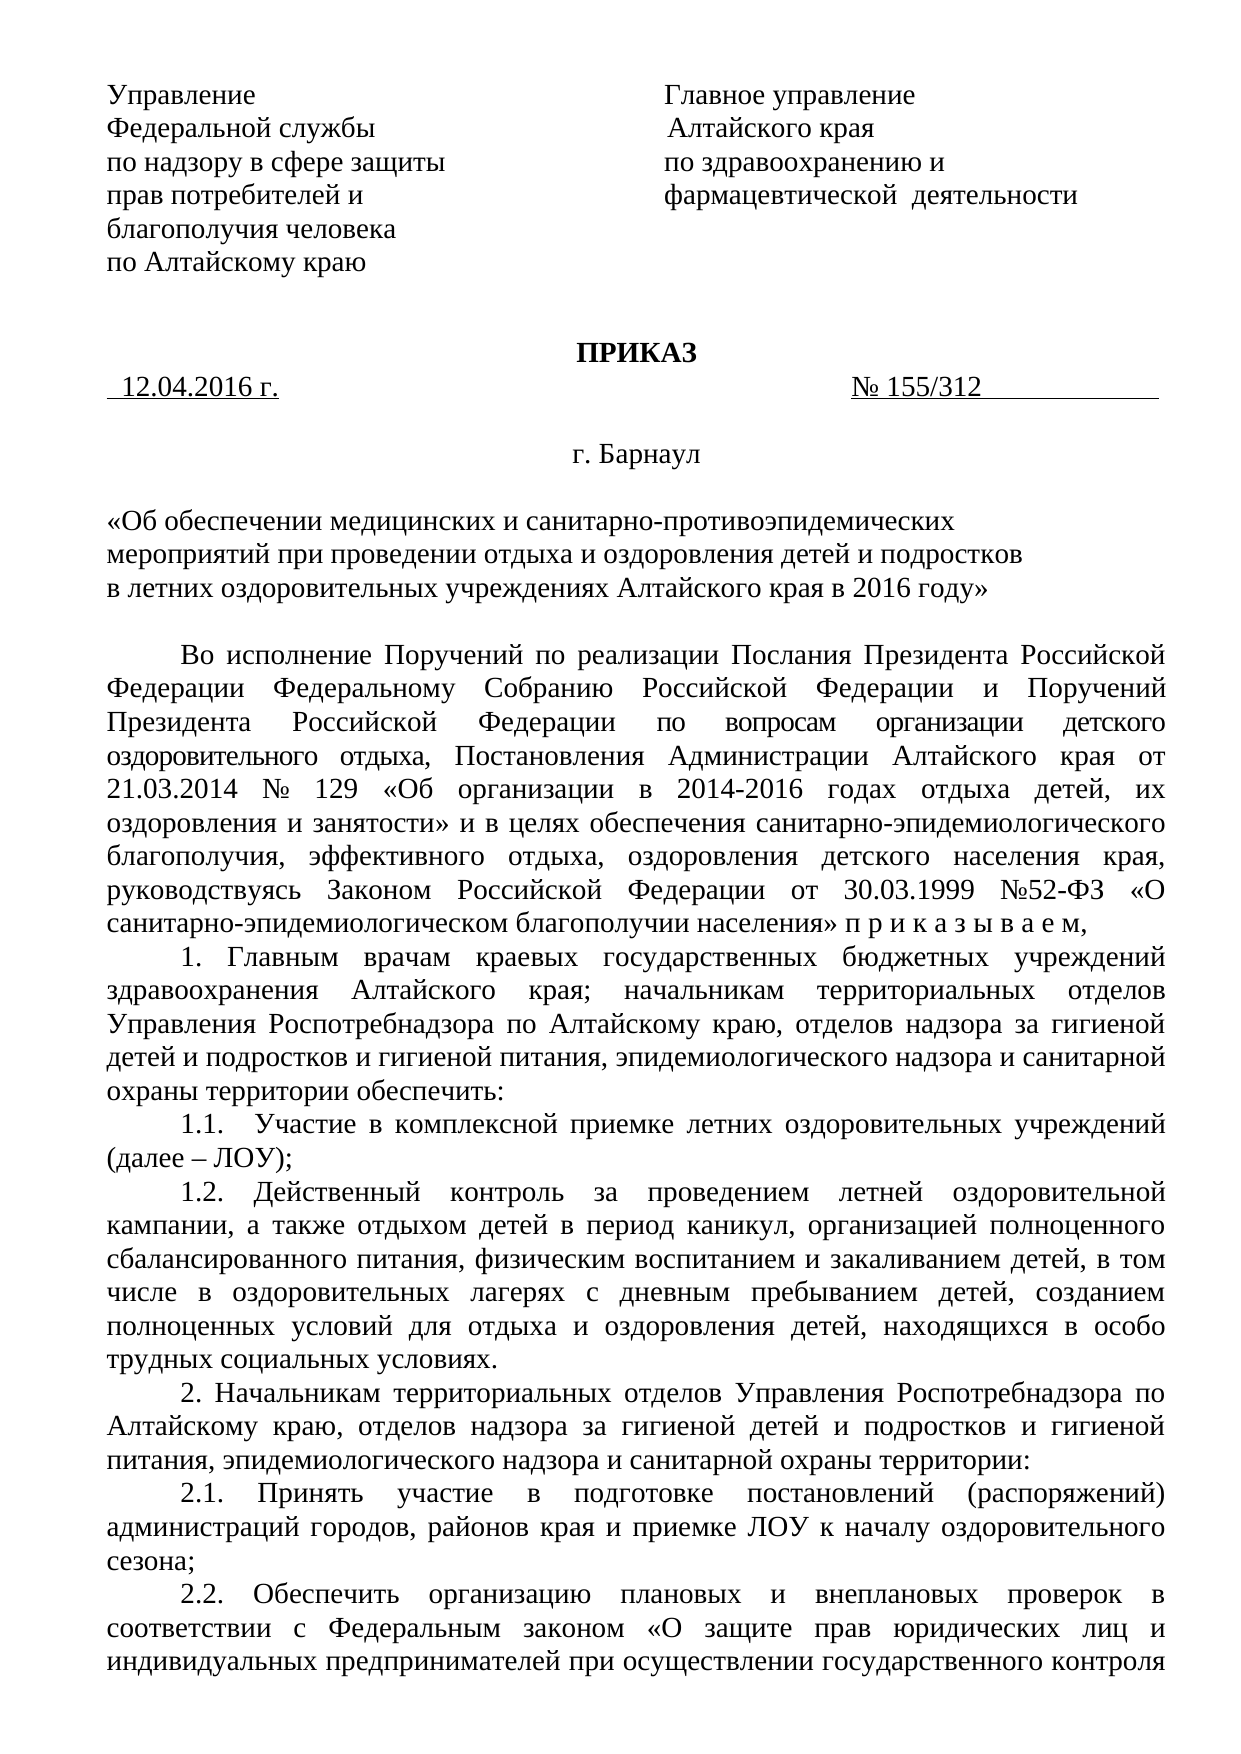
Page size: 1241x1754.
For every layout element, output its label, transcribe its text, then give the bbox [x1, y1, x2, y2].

text 2. Начальникам территориальных отделов Управления Роспотребнадзора по Алтайскому краю, отделов надзора за гигиеной детей и подростков и гигиеной питания, эпидемиологического надзора и санитарной охраны территории: [106, 1375, 1166, 1476]
text благополучия человека [106, 211, 1166, 244]
text Управление Главное управление [106, 77, 1166, 110]
text 1. Главным врачам краевых государственных бюджетных учреждений здравоохранения Алтайского края; начальникам территориальных отделов Управления Роспотребнадзора по Алтайскому краю, отделов надзора за гигиеной детей и подростков и гигиеной питания, эпидемиологического надзора и санитарной охраны территории обеспечить: [106, 939, 1166, 1107]
text ПРИКАЗ [106, 335, 1166, 369]
text по Алтайскому краю [106, 244, 1166, 278]
text 2.1. Принять участие в подготовке постановлений (распоряжений) администраций городов, районов края и приемке ЛОУ к началу оздоровительного сезона; [106, 1476, 1166, 1576]
text 12.04.2016 г. № 155/312 [106, 369, 1166, 402]
text 1.2. Действенный контроль за проведением летней оздоровительной кампании, а также отдыхом детей в период каникул, организацией полноценного сбалансированного питания, физическим воспитанием и закаливанием детей, в том числе в оздоровительных лагерях с дневным пребыванием детей, созданием полноценных условий для отдыха и оздоровления детей, находящихся в особо трудных социальных условиях. [106, 1174, 1166, 1375]
text мероприятий при проведении отдыха и оздоровления детей и подростков [106, 536, 1166, 570]
text «Об обеспечении медицинских и санитарно-противоэпидемических [106, 503, 1166, 536]
text в летних оздоровительных учреждениях Алтайского края в 2016 году» [106, 570, 1166, 603]
text прав потребителей и фармацевтической деятельности [106, 177, 1166, 211]
text 1.1. Участие в комплексной приемке летних оздоровительных учреждений (далее – ЛОУ); [106, 1107, 1166, 1174]
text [106, 1576, 1166, 1677]
text Во исполнение Поручений по реализации Послания Президента Российской Федерации Федеральному Собранию Российской Федерации и Поручений Президента Российской Федерации по вопросам организации детского оздоровительного отдыха, Постановления Администрации Алтайского края от 21.03.2014 № 129 «Об организации в 2014-2016 годах отдыха детей, их оздоровления и занятости» и в целях обеспечения санитарно-эпидемиологического благополучия, эффективного отдыха, оздоровления детского населения края, руководствуясь Законом Российской Федерации от 30.03.1999 №52-ФЗ «О санитарно-эпидемиологическом благополучии населения» п р и к а з ы в а е м, [106, 637, 1166, 939]
text по надзору в сфере защиты по здравоохранению и [106, 144, 1166, 177]
text г. Барнаул [106, 436, 1166, 469]
text Федеральной службы Алтайского края [106, 110, 1166, 144]
